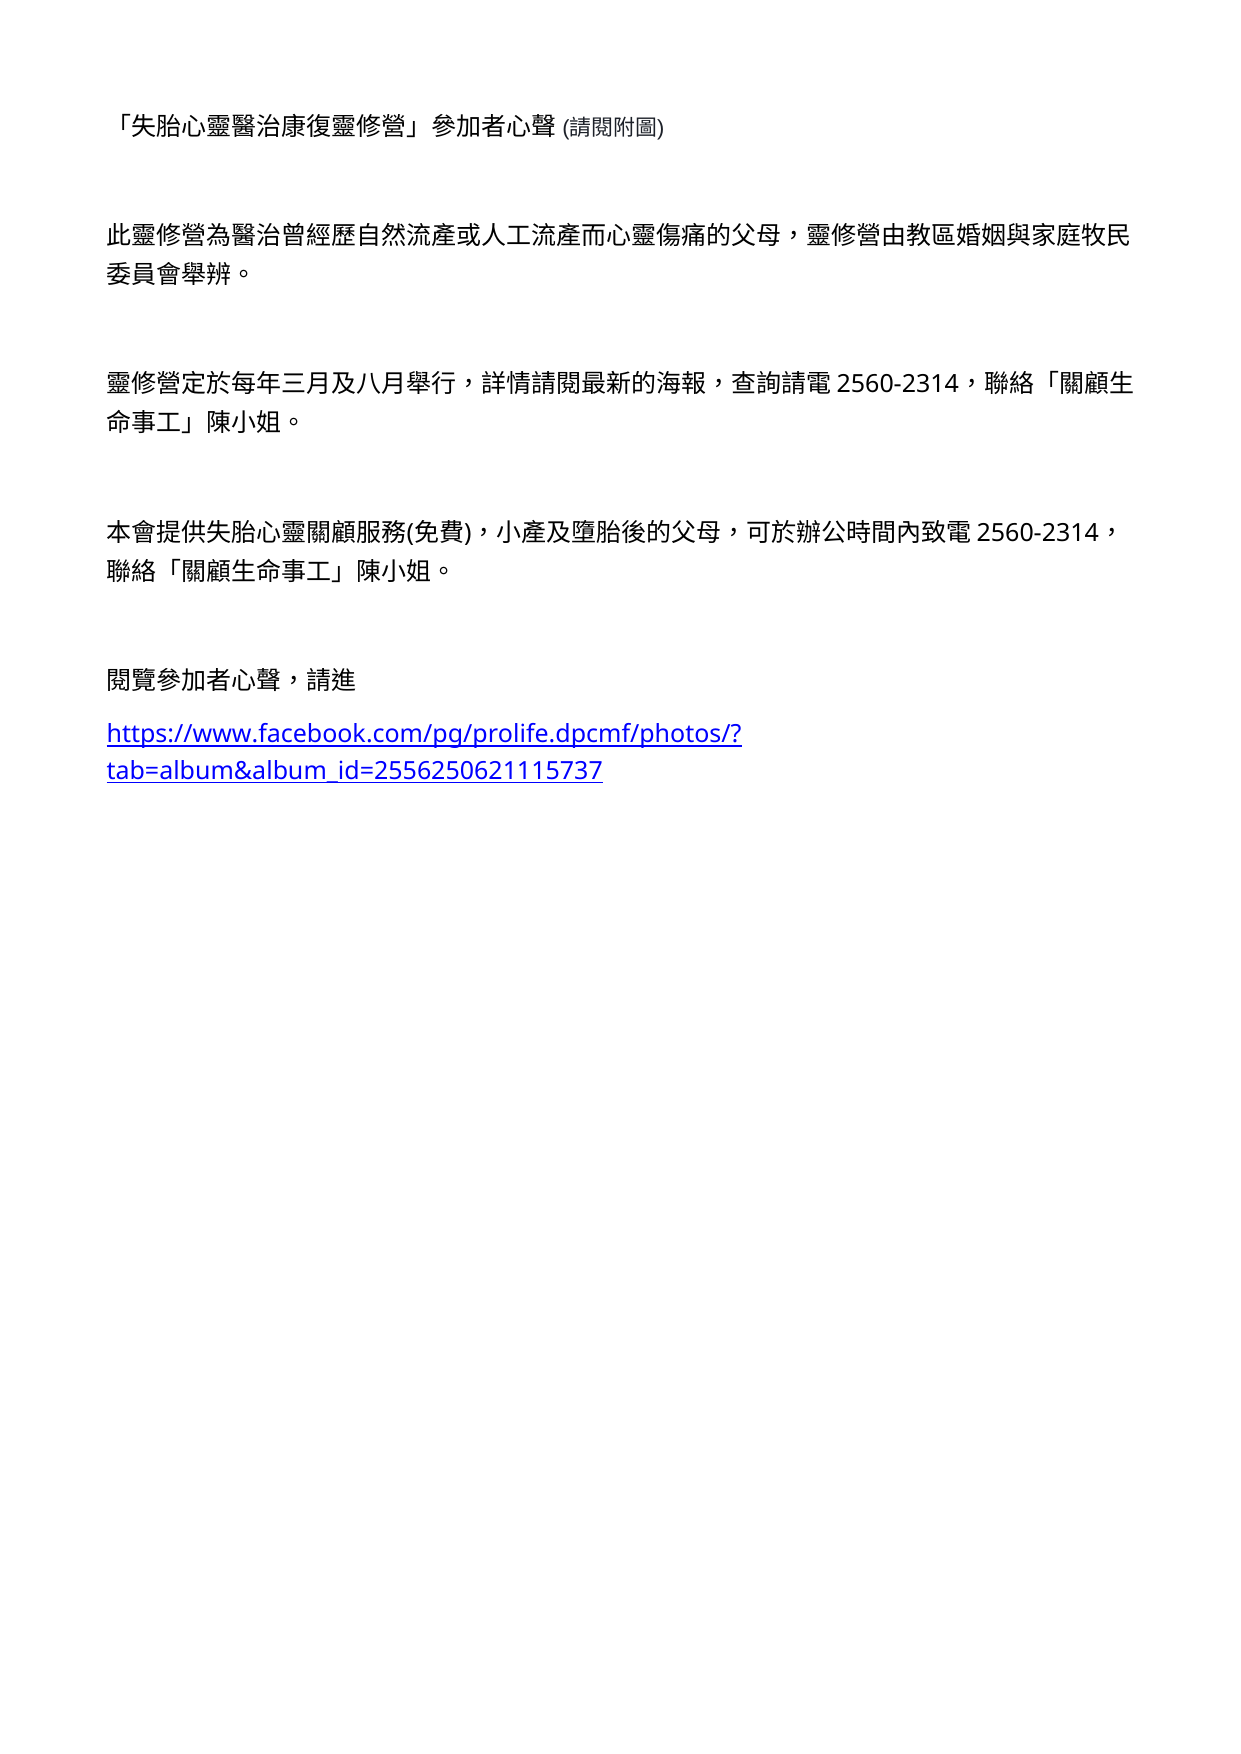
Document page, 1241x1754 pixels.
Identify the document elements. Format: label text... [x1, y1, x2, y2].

text 靈修營定於每年三月及八月舉行，詳情請閱最新的海報，查詢請電2560-2314，聯絡「關顧生命事工」陳小姐。 [106, 364, 1134, 439]
text 閱覽參加者心聲，請進 [106, 660, 1134, 696]
text 「失胎心靈醫治康復靈修營」參加者心聲 (請閱附圖) [106, 106, 1134, 143]
text 本會提供失胎心靈關顧服務(免費)，小產及墮胎後的父母，可於辦公時間內致電2560-2314，聯絡「關顧生命事工」陳小姐。 [106, 512, 1134, 587]
text https://www.facebook.com/pg/prolife.dpcmf/photos/?tab=album&album_id=2556250621115737 [106, 716, 1134, 787]
text 此靈修營為醫治曾經歷自然流產或人工流產而心靈傷痛的父母，靈修營由教區婚姻與家庭牧民委員會舉辨。 [106, 216, 1134, 291]
